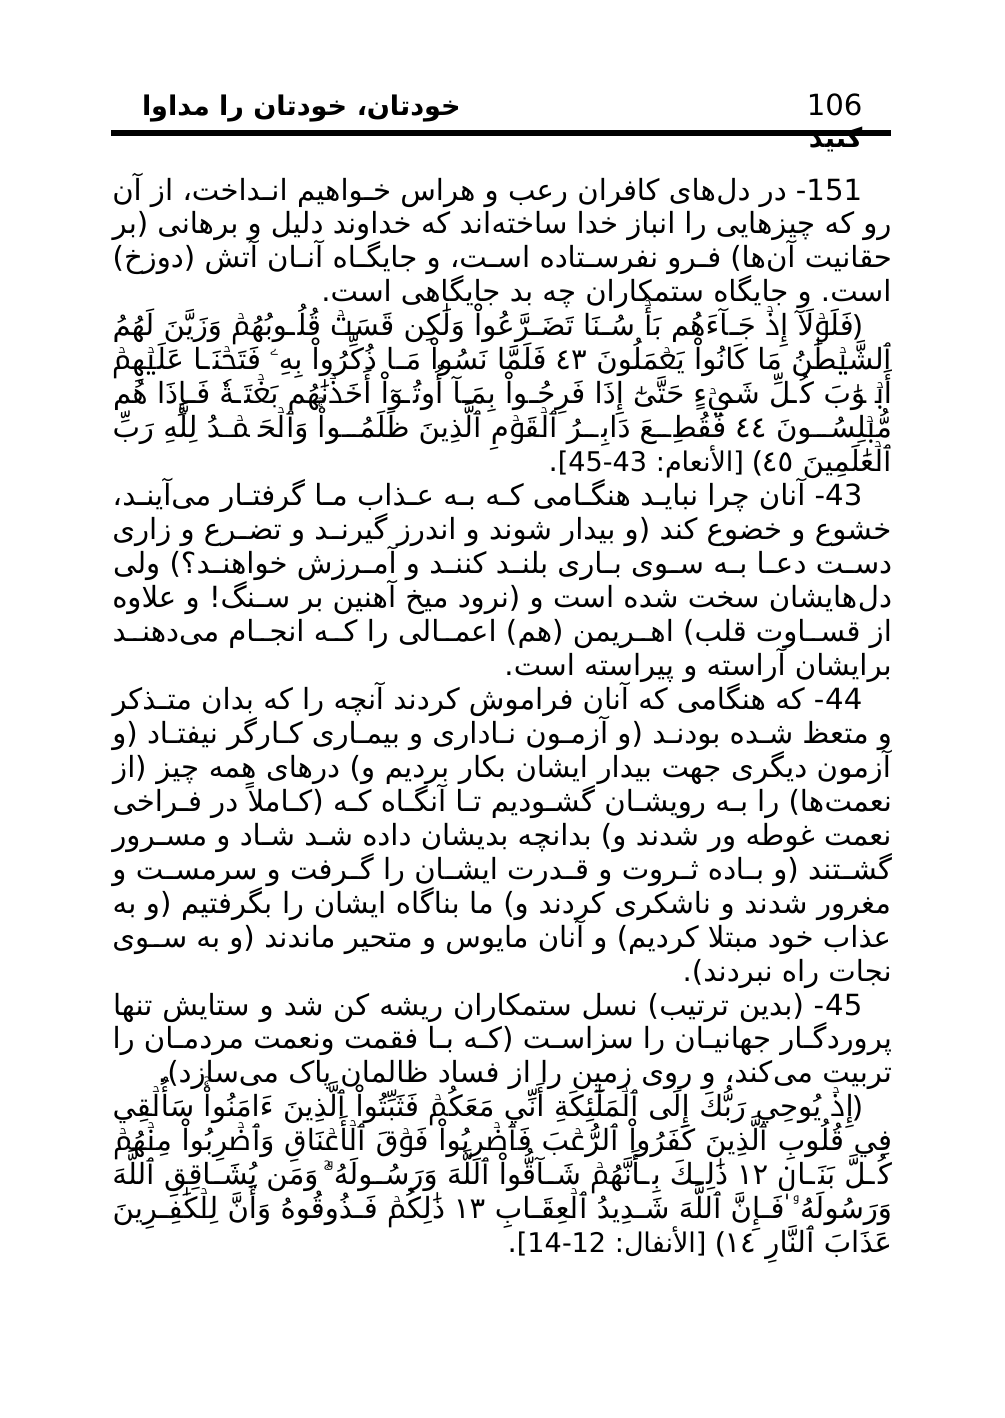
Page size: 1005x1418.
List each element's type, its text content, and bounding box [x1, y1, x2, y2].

text ﴿فَلَوۡلَآ إِذۡ جَآءَهُم بَأۡسُنَا تَضَرَّعُواْ وَلَٰكِن قَسَتۡ قُلُوبُهُمۡ وَزَيَّنَ لَهُمُ ٱلشَّيۡطَٰنُ مَا كَانُواْ يَعۡمَلُونَ ٤٣ فَلَمَّا نَسُواْ مَا ذُكِّرُواْ بِهِۦ فَتَحۡنَا عَلَيۡهِمۡ أَبۡوَٰبَ كُلِّ شَيۡءٍ حَتَّىٰٓ إِذَا فَرِحُواْ بِمَآ أُوتُوٓاْ أَخَذۡنَٰهُم بَغۡتَةٗ فَإِذَا هُم مُّبۡلِسُونَ ٤٤ فَقُطِعَ دَابِرُ ٱلۡقَوۡمِ ٱلَّذِينَ ظَلَمُواْۚ وَٱلۡحَمۡدُ لِلَّهِ رَبِّ ٱلۡعَٰلَمِينَ ٤٥﴾ [الأنعام: 43-45]. [112, 309, 892, 478]
text 43- آنان چرا نباید هنگامی که به عذاب ما گرفتار می‌آیند، خشوع و خضوع کند (و بیدار شوند و اندرز گیرند و تضرع و زاری دست دعا به سوی باری بلند کنند و آمرزش خواهند؟) ولی دل‌هایشان سخت شده است و (نرود میخ آهنین بر سنگ! و علاوه از قساوت قلب) اهریمن (هم) اعمالی را که انجام می‌دهند برایشان آراسته و پیراسته است. [112, 478, 892, 682]
text 45- (بدین ترتیب) نسل ستمکاران ریشه کن شد و ستایش تنها پروردگار جهانیان را سزاست (که با فقمت ونعمت مردمان را تربیت می‌کند، و روی زمین را از فساد ظالمان پاک می‌سازد). [112, 988, 892, 1090]
text 44- که هنگامی که آنان فراموش کردند آنچه را که بدان متذکر و متعظ شده بودند (و آزمون ناداری و بیماری کارگر نیفتاد (و آزمون دیگری جهت بیدار ایشان بکار بردیم و) درهای همه چیز (از نعمت‌ها) را به رویشان گشودیم تا آنگاه که (کاملاً در فراخی نعمت غوطه ور شدند و) بدانچه بدیشان داده شد شاد و مسرور گشتند (و باده ثروت و قدرت ایشان را گرفت و سرمست و مغرور شدند و ناشکری کردند و) ما بناگاه ایشان را بگرفتیم (و به عذاب خود مبتلا کردیم) و آنان مایوس و متحیر ماندند (و به سوی نجات راه نبردند). [112, 682, 892, 988]
text 151- در دل‌های کافران رعب و هراس خواهیم انداخت، از آن رو که چیزهایی را انباز خدا ساخته‌اند که خداوند دلیل و برهانی (بر حقانیت آن‌ها) فرو نفرستاده است، و جایگاه آنان آتش (دوزخ) است. و جایگاه ستمکاران چه بد جایگاهی است. [112, 173, 892, 309]
text ﴿إِذۡ يُوحِي رَبُّكَ إِلَى ٱلۡمَلَٰٓئِكَةِ أَنِّي مَعَكُمۡ فَثَبِّتُواْ ٱلَّذِينَ ءَامَنُواْۚ سَأُلۡقِي فِي قُلُوبِ ٱلَّذِينَ كَفَرُواْ ٱلرُّعۡبَ فَٱضۡرِبُواْ فَوۡقَ ٱلۡأَعۡنَاقِ وَٱضۡرِبُواْ مِنۡهُمۡ كُلَّ بَنَانٖ ١٢ ذَٰلِكَ بِأَنَّهُمۡ شَآقُّواْ ٱللَّهَ وَرَسُولَهُۥۚ وَمَن يُشَاقِقِ ٱللَّهَ وَرَسُولَهُۥ فَإِنَّ ٱللَّهَ شَدِيدُ ٱلۡعِقَابِ ١٣ ذَٰلِكُمۡ فَذُوقُوهُ وَأَنَّ لِلۡكَٰفِرِينَ عَذَابَ ٱلنَّارِ ١٤﴾ [الأنفال: 12-14]. [112, 1090, 892, 1259]
